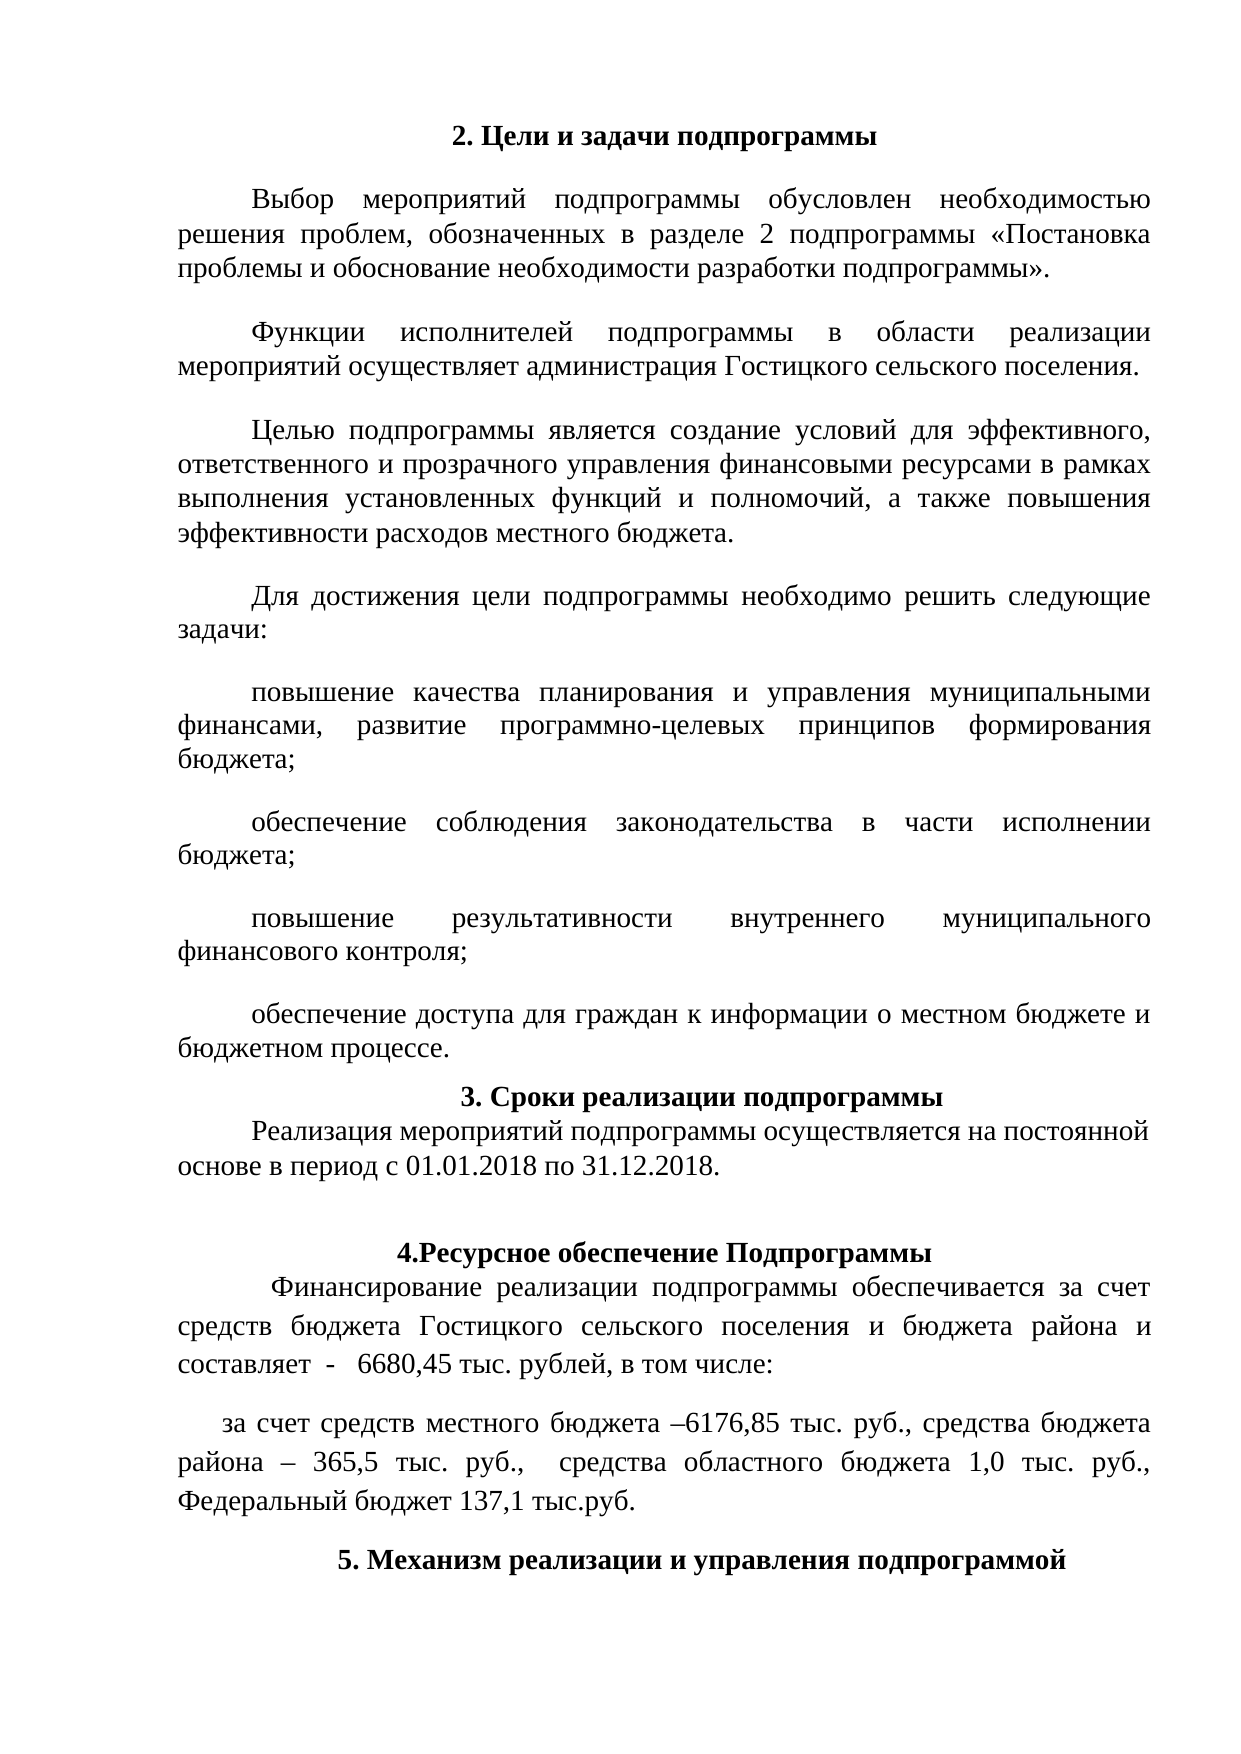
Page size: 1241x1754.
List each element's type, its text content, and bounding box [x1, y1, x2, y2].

text 2. Цели и задачи подпрограммы [177, 118, 1152, 152]
text 3. Сроки реализации подпрограммы [177, 1079, 1152, 1112]
text Финансирование реализации подпрограммы обеспечивается за счет средств бюджета Гостицкого сельского поселения и бюджета района и составляет - 6680,45 тыс. рублей, в том числе: [177, 1269, 1152, 1380]
text обеспечение доступа для граждан к информации о местном бюджете и бюджетном процессе. [177, 996, 1152, 1063]
text 5. Механизм реализации и управления подпрограммой [177, 1542, 1152, 1576]
text Функции исполнителей подпрограммы в области реализации мероприятий осуществляет администрация Гостицкого сельского поселения. [177, 313, 1152, 382]
text за счет средств местного бюджета –6176,85 тыс. руб., средства бюджета района – 365,5 тыс. руб., средства областного бюджета 1,0 тыс. руб., Федеральный бюджет 137,1 тыс.руб. [177, 1406, 1152, 1516]
text Целью подпрограммы является создание условий для эффективного, ответственного и прозрачного управления финансовыми ресурсами в рамках выполнения установленных функций и полномочий, а также повышения эффективности расходов местного бюджета. [177, 411, 1152, 548]
text повышение результативности внутреннего муниципального финансового контроля; [177, 900, 1152, 967]
text обеспечение соблюдения законодательства в части исполнении бюджета; [177, 804, 1152, 871]
text Для достижения цели подпрограммы необходимо решить следующие задачи: [177, 578, 1152, 645]
text повышение качества планирования и управления муниципальными финансами, развитие программно-целевых принципов формирования бюджета; [177, 674, 1152, 774]
text Реализация мероприятий подпрограммы осуществляется на постоянной основе в период с 01.01.2018 по 31.12.2018. [177, 1112, 1152, 1181]
text Выбор мероприятий подпрограммы обусловлен необходимостью решения проблем, обозначенных в разделе 2 подпрограммы «Постановка проблемы и обоснование необходимости разработки подпрограммы». [177, 181, 1152, 284]
text 4.Ресурсное обеспечение Подпрограммы [177, 1236, 1152, 1269]
